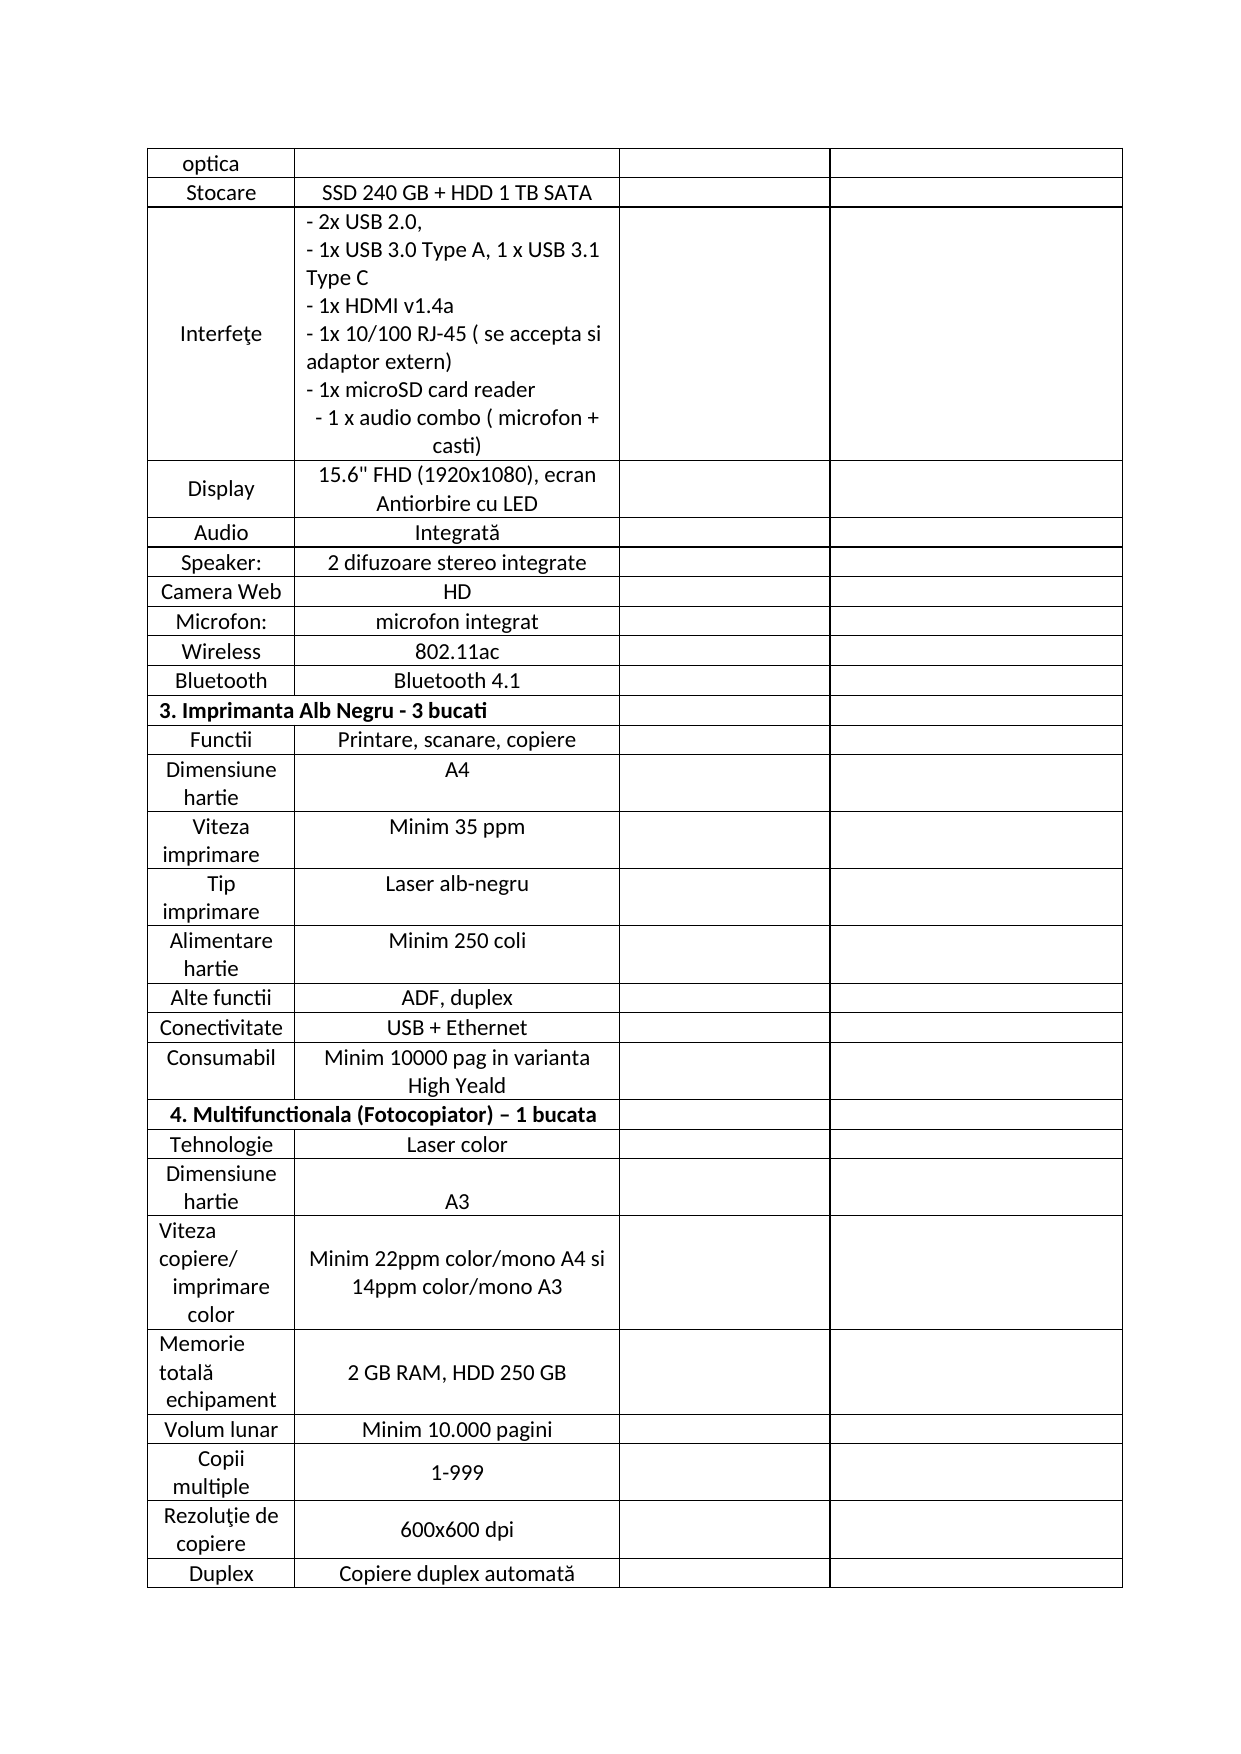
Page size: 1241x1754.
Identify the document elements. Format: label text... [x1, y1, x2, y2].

table_cell [620, 812, 829, 868]
table_cell Functii [148, 726, 294, 754]
table_cell [620, 518, 829, 546]
table_cell Duplex [148, 1559, 294, 1587]
table_cell Rezoluţie de copiere [148, 1501, 294, 1557]
table_cell Dimensiune hartie [148, 1159, 294, 1215]
table_cell microfon integrat [295, 607, 619, 635]
table_cell A4 [295, 755, 619, 811]
table_cell Audio [148, 518, 294, 546]
table_cell Stocare [148, 178, 294, 206]
table_cell [831, 149, 1122, 177]
table_cell [620, 636, 829, 665]
table_cell Camera Web [148, 577, 294, 606]
table_cell [620, 178, 829, 206]
table_cell Printare, scanare, copiere [295, 726, 619, 754]
table_cell [620, 1159, 829, 1215]
table_cell [831, 1100, 1122, 1129]
table_cell [831, 1444, 1122, 1500]
table_cell [620, 461, 829, 517]
table_cell Unitate optica [148, 149, 294, 177]
table_cell [831, 548, 1122, 576]
table_cell - 2x USB 2.0, - 1x USB 3.0 Type A, 1 x USB 3.1 Type C - 1x HDMI v1.4a - 1x 10/100 RJ-45 ( se accepta si adaptor extern) - 1x microSD card reader - 1 x audio combo ( microfon + casti) [295, 208, 619, 459]
table_cell Bluetooth 4.1 [295, 666, 619, 695]
table_cell Consumabil [148, 1043, 294, 1099]
table_cell Dimensiune hartie [148, 755, 294, 811]
table_cell [620, 1100, 829, 1129]
table_cell Speaker: [148, 548, 294, 576]
table_cell [831, 1330, 1122, 1414]
table_cell [831, 518, 1122, 546]
table_cell [831, 178, 1122, 206]
table_cell [620, 869, 829, 925]
table_cell [831, 1216, 1122, 1328]
table_cell [831, 666, 1122, 695]
table_cell [831, 812, 1122, 868]
table_cell - [295, 149, 619, 177]
table_cell Minim 10.000 pagini [295, 1415, 619, 1443]
table_cell Integrată [295, 518, 619, 546]
table_cell Wireless [148, 636, 294, 665]
table_cell [831, 1559, 1122, 1587]
table_cell 2 GB RAM, HDD 250 GB [295, 1330, 619, 1414]
table_cell [831, 926, 1122, 982]
table_cell [620, 208, 829, 459]
table_cell [620, 1501, 829, 1557]
table_cell Bluetooth [148, 666, 294, 695]
table_cell [831, 696, 1122, 724]
table_cell Memorie totală echipament [148, 1330, 294, 1414]
table_cell [831, 607, 1122, 635]
table_cell Viteza imprimare [148, 812, 294, 868]
table_cell [831, 577, 1122, 606]
table_cell Copiere duplex automată [295, 1559, 619, 1587]
table_cell Display [148, 461, 294, 517]
table_cell [831, 1013, 1122, 1042]
table_cell [620, 984, 829, 1012]
table_cell 4. Multifunctionala (Fotocopiator) – 1 bucata [148, 1100, 619, 1129]
table_cell [620, 696, 829, 724]
table_cell [620, 1444, 829, 1500]
table_cell [620, 926, 829, 982]
table_cell [620, 577, 829, 606]
table_cell SSD 240 GB + HDD 1 TB SATA [295, 178, 619, 206]
table_cell [831, 1130, 1122, 1158]
table_cell USB + Ethernet [295, 1013, 619, 1042]
table_cell Minim 22ppm color/mono A4 si 14ppm color/mono A3 [295, 1216, 619, 1328]
table_cell [831, 1043, 1122, 1099]
table_cell [831, 208, 1122, 459]
table_cell Laser color [295, 1130, 619, 1158]
table_cell [831, 1501, 1122, 1557]
table_cell Alte functii [148, 984, 294, 1012]
table_cell [620, 1043, 829, 1099]
table_cell A3 [295, 1159, 619, 1215]
table_cell [620, 607, 829, 635]
table_cell [620, 149, 829, 177]
table_cell [831, 1415, 1122, 1443]
table_cell [620, 1216, 829, 1328]
table_cell 3. Imprimanta Alb Negru - 3 bucati [148, 696, 619, 724]
table_cell Laser alb-negru [295, 869, 619, 925]
table_cell Volum lunar [148, 1415, 294, 1443]
table_cell HD [295, 577, 619, 606]
table_cell [620, 666, 829, 695]
table_cell ADF, duplex [295, 984, 619, 1012]
table_cell [620, 755, 829, 811]
table_cell Tip imprimare [148, 869, 294, 925]
table_cell [620, 1559, 829, 1587]
table_cell [620, 1013, 829, 1042]
table_cell [620, 1330, 829, 1414]
table_cell Alimentare hartie [148, 926, 294, 982]
table_cell [831, 1159, 1122, 1215]
table_cell Minim 35 ppm [295, 812, 619, 868]
table_cell [620, 548, 829, 576]
table_cell [620, 1130, 829, 1158]
table_cell 2 difuzoare stereo integrate [295, 548, 619, 576]
table_cell Minim 250 coli [295, 926, 619, 982]
table_cell 600x600 dpi [295, 1501, 619, 1557]
table_cell 802.11ac [295, 636, 619, 665]
table_cell [831, 755, 1122, 811]
table_cell [620, 726, 829, 754]
table_cell Minim 10000 pag in varianta High Yeald [295, 1043, 619, 1099]
table_cell [831, 984, 1122, 1012]
table_cell [831, 461, 1122, 517]
table_cell Conectivitate [148, 1013, 294, 1042]
table_cell [831, 636, 1122, 665]
table_cell Copii multiple [148, 1444, 294, 1500]
table_cell Interfeţe [148, 208, 294, 459]
table_cell Viteza copiere/ imprimare color [148, 1216, 294, 1328]
table_cell Tehnologie [148, 1130, 294, 1158]
table_cell [831, 869, 1122, 925]
table_cell [620, 1415, 829, 1443]
table_cell Microfon: [148, 607, 294, 635]
table_cell [831, 726, 1122, 754]
table_cell 15.6" FHD (1920x1080), ecran Antiorbire cu LED [295, 461, 619, 517]
table_cell 1-999 [295, 1444, 619, 1500]
